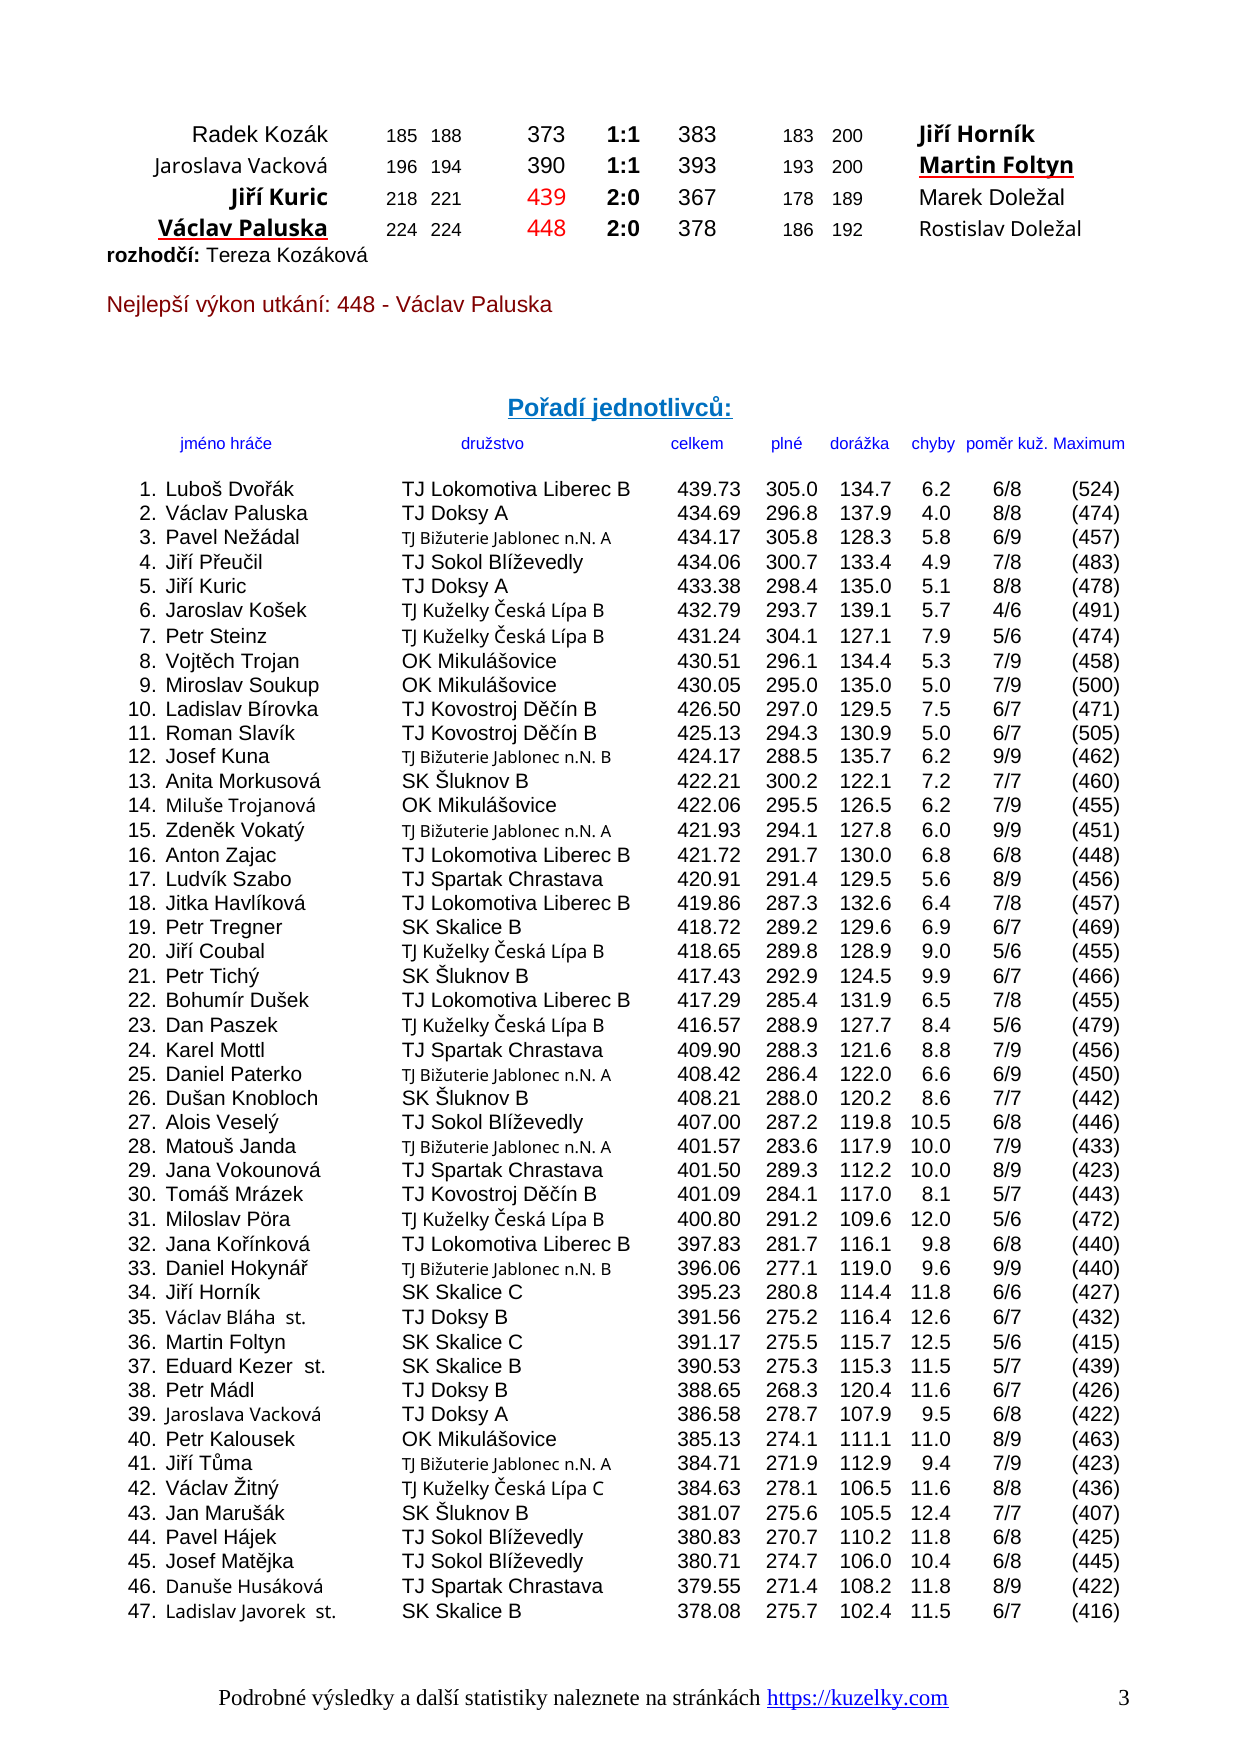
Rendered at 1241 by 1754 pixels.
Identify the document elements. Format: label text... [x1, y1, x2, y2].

text 6. Jaroslav Košek TJ Kuželky Česká Lípa B 432.79 293.7 139.1 5.7 4/6 (491) [106, 597, 1134, 623]
text 21. Petr Tichý SK Šluknov B 417.43 292.9 124.5 9.9 6/7 (466) [106, 964, 1134, 988]
text 23. Dan Paszek TJ Kuželky Česká Lípa B 416.57 288.9 127.7 8.4 5/6 (479) [106, 1012, 1134, 1037]
text 25. Daniel Paterko TJ Bižuterie Jablonec n.N. A 408.42 286.4 122.0 6.6 6/9 (450) [106, 1061, 1134, 1086]
text 5. Jiří Kuric TJ Doksy A 433.38 298.4 135.0 5.1 8/8 (478) [106, 573, 1134, 597]
text 4. Jiří Přeučil TJ Sokol Blíževedly 434.06 300.7 133.4 4.9 7/8 (483) [106, 549, 1134, 573]
text 7. Petr Steinz TJ Kuželky Česká Lípa B 431.24 304.1 127.1 7.9 5/6 (474) [106, 623, 1134, 648]
text 30. Tomáš Mrázek TJ Kovostroj Děčín B 401.09 284.1 117.0 8.1 5/7 (443) [106, 1182, 1134, 1206]
text 28. Matouš Janda TJ Bižuterie Jablonec n.N. A 401.57 283.6 117.9 10.0 7/9 (433) [106, 1134, 1134, 1158]
text 40. Petr Kalousek OK Mikulášovice 385.13 274.1 111.1 11.0 8/9 (463) [106, 1427, 1134, 1451]
text Václav Paluska 224 224 448 2:0 378 186 192 Rostislav Doležal [106, 212, 1134, 243]
text 24. Karel Mottl TJ Spartak Chrastava 409.90 288.3 121.6 8.8 7/9 (456) [106, 1037, 1134, 1061]
text 2. Václav Paluska TJ Doksy A 434.69 296.8 137.9 4.0 8/8 (474) [106, 501, 1134, 525]
text 29. Jana Vokounová TJ Spartak Chrastava 401.50 289.3 112.2 10.0 8/9 (423) [106, 1158, 1134, 1182]
text 41. Jiří Tůma TJ Bižuterie Jablonec n.N. A 384.71 271.9 112.9 9.4 7/9 (423) [106, 1451, 1134, 1476]
text 47. Ladislav Javorek st. SK Skalice B 378.08 275.7 102.4 11.5 6/7 (416) [106, 1598, 1134, 1624]
text 20. Jiří Coubal TJ Kuželky Česká Lípa B 418.65 289.8 128.9 9.0 5/6 (455) [106, 938, 1134, 964]
text 38. Petr Mádl TJ Doksy B 388.65 268.3 120.4 11.6 6/7 (426) [106, 1378, 1134, 1402]
text Jaroslava Vacková 196 194 390 1:1 393 193 200 Martin Foltyn [106, 149, 1134, 181]
text 11. Roman Slavík TJ Kovostroj Děčín B 425.13 294.3 130.9 5.0 6/7 (505) [106, 720, 1134, 744]
text Pořadí jednotlivců: [94, 393, 1145, 421]
text 46. Danuše Husáková TJ Spartak Chrastava 379.55 271.4 108.2 11.8 8/9 (422) [106, 1573, 1134, 1598]
text 33. Daniel Hokynář TJ Bižuterie Jablonec n.N. B 396.06 277.1 119.0 9.6 9/9 (440) [106, 1256, 1134, 1280]
text 3. Pavel Nežádal TJ Bižuterie Jablonec n.N. A 434.17 305.8 128.3 5.8 6/9 (457) [106, 525, 1134, 549]
text 42. Václav Žitný TJ Kuželky Česká Lípa C 384.63 278.1 106.5 11.6 8/8 (436) [106, 1476, 1134, 1501]
text 17. Ludvík Szabo TJ Spartak Chrastava 420.91 291.4 129.5 5.6 8/9 (456) [106, 867, 1134, 891]
text 15. Zdeněk Vokatý TJ Bižuterie Jablonec n.N. A 421.93 294.1 127.8 6.0 9/9 (451) [106, 818, 1134, 843]
text 1. Luboš Dvořák TJ Lokomotiva Liberec B 439.73 305.0 134.7 6.2 6/8 (524) [106, 477, 1134, 501]
text rozhodčí: Tereza Kozáková [106, 243, 1134, 267]
text 8. Vojtěch Trojan OK Mikulášovice 430.51 296.1 134.4 5.3 7/9 (458) [106, 648, 1134, 672]
text 44. Pavel Hájek TJ Sokol Blíževedly 380.83 270.7 110.2 11.8 6/8 (425) [106, 1525, 1134, 1549]
text 34. Jiří Horník SK Skalice C 395.23 280.8 114.4 11.8 6/6 (427) [106, 1280, 1134, 1304]
text 12. Josef Kuna TJ Bižuterie Jablonec n.N. B 424.17 288.5 135.7 6.2 9/9 (462) [106, 744, 1134, 769]
text 26. Dušan Knobloch SK Šluknov B 408.21 288.0 120.2 8.6 7/7 (442) [106, 1086, 1134, 1110]
text 10. Ladislav Bírovka TJ Kovostroj Děčín B 426.50 297.0 129.5 7.5 6/7 (471) [106, 696, 1134, 720]
text Jiří Kuric 218 221 439 2:0 367 178 189 Marek Doležal [106, 181, 1134, 212]
text 37. Eduard Kezer st. SK Skalice B 390.53 275.3 115.3 11.5 5/7 (439) [106, 1354, 1134, 1378]
text 43. Jan Marušák SK Šluknov B 381.07 275.6 105.5 12.4 7/7 (407) [106, 1501, 1134, 1525]
text 16. Anton Zajac TJ Lokomotiva Liberec B 421.72 291.7 130.0 6.8 6/8 (448) [106, 843, 1134, 867]
text 39. Jaroslava Vacková TJ Doksy A 386.58 278.7 107.9 9.5 6/8 (422) [106, 1402, 1134, 1427]
text 31. Miloslav Pöra TJ Kuželky Česká Lípa B 400.80 291.2 109.6 12.0 5/6 (472) [106, 1206, 1134, 1232]
text Radek Kozák 185 188 373 1:1 383 183 200 Jiří Horník [106, 118, 1134, 149]
text 36. Martin Foltyn SK Skalice C 391.17 275.5 115.7 12.5 5/6 (415) [106, 1330, 1134, 1354]
text 45. Josef Matějka TJ Sokol Blíževedly 380.71 274.7 106.0 10.4 6/8 (445) [106, 1549, 1134, 1573]
text Nejlepší výkon utkání: 448 - Václav Paluska [106, 291, 1134, 317]
text 9. Miroslav Soukup OK Mikulášovice 430.05 295.0 135.0 5.0 7/9 (500) [106, 672, 1134, 696]
text 13. Anita Morkusová SK Šluknov B 422.21 300.2 122.1 7.2 7/7 (460) [106, 769, 1134, 793]
text 22. Bohumír Dušek TJ Lokomotiva Liberec B 417.29 285.4 131.9 6.5 7/8 (455) [106, 988, 1134, 1012]
text 19. Petr Tregner SK Skalice B 418.72 289.2 129.6 6.9 6/7 (469) [106, 914, 1134, 938]
text 27. Alois Veselý TJ Sokol Blíževedly 407.00 287.2 119.8 10.5 6/8 (446) [106, 1110, 1134, 1134]
text 32. Jana Kořínková TJ Lokomotiva Liberec B 397.83 281.7 116.1 9.8 6/8 (440) [106, 1232, 1134, 1256]
text 18. Jitka Havlíková TJ Lokomotiva Liberec B 419.86 287.3 132.6 6.4 7/8 (457) [106, 891, 1134, 914]
text 14. Miluše Trojanová OK Mikulášovice 422.06 295.5 126.5 6.2 7/9 (455) [106, 793, 1134, 818]
text jméno hráče družstvo celkem plné dorážka chyby poměr kuž. Maximum [106, 434, 1134, 453]
text 35. Václav Bláha st. TJ Doksy B 391.56 275.2 116.4 12.6 6/7 (432) [106, 1304, 1134, 1330]
